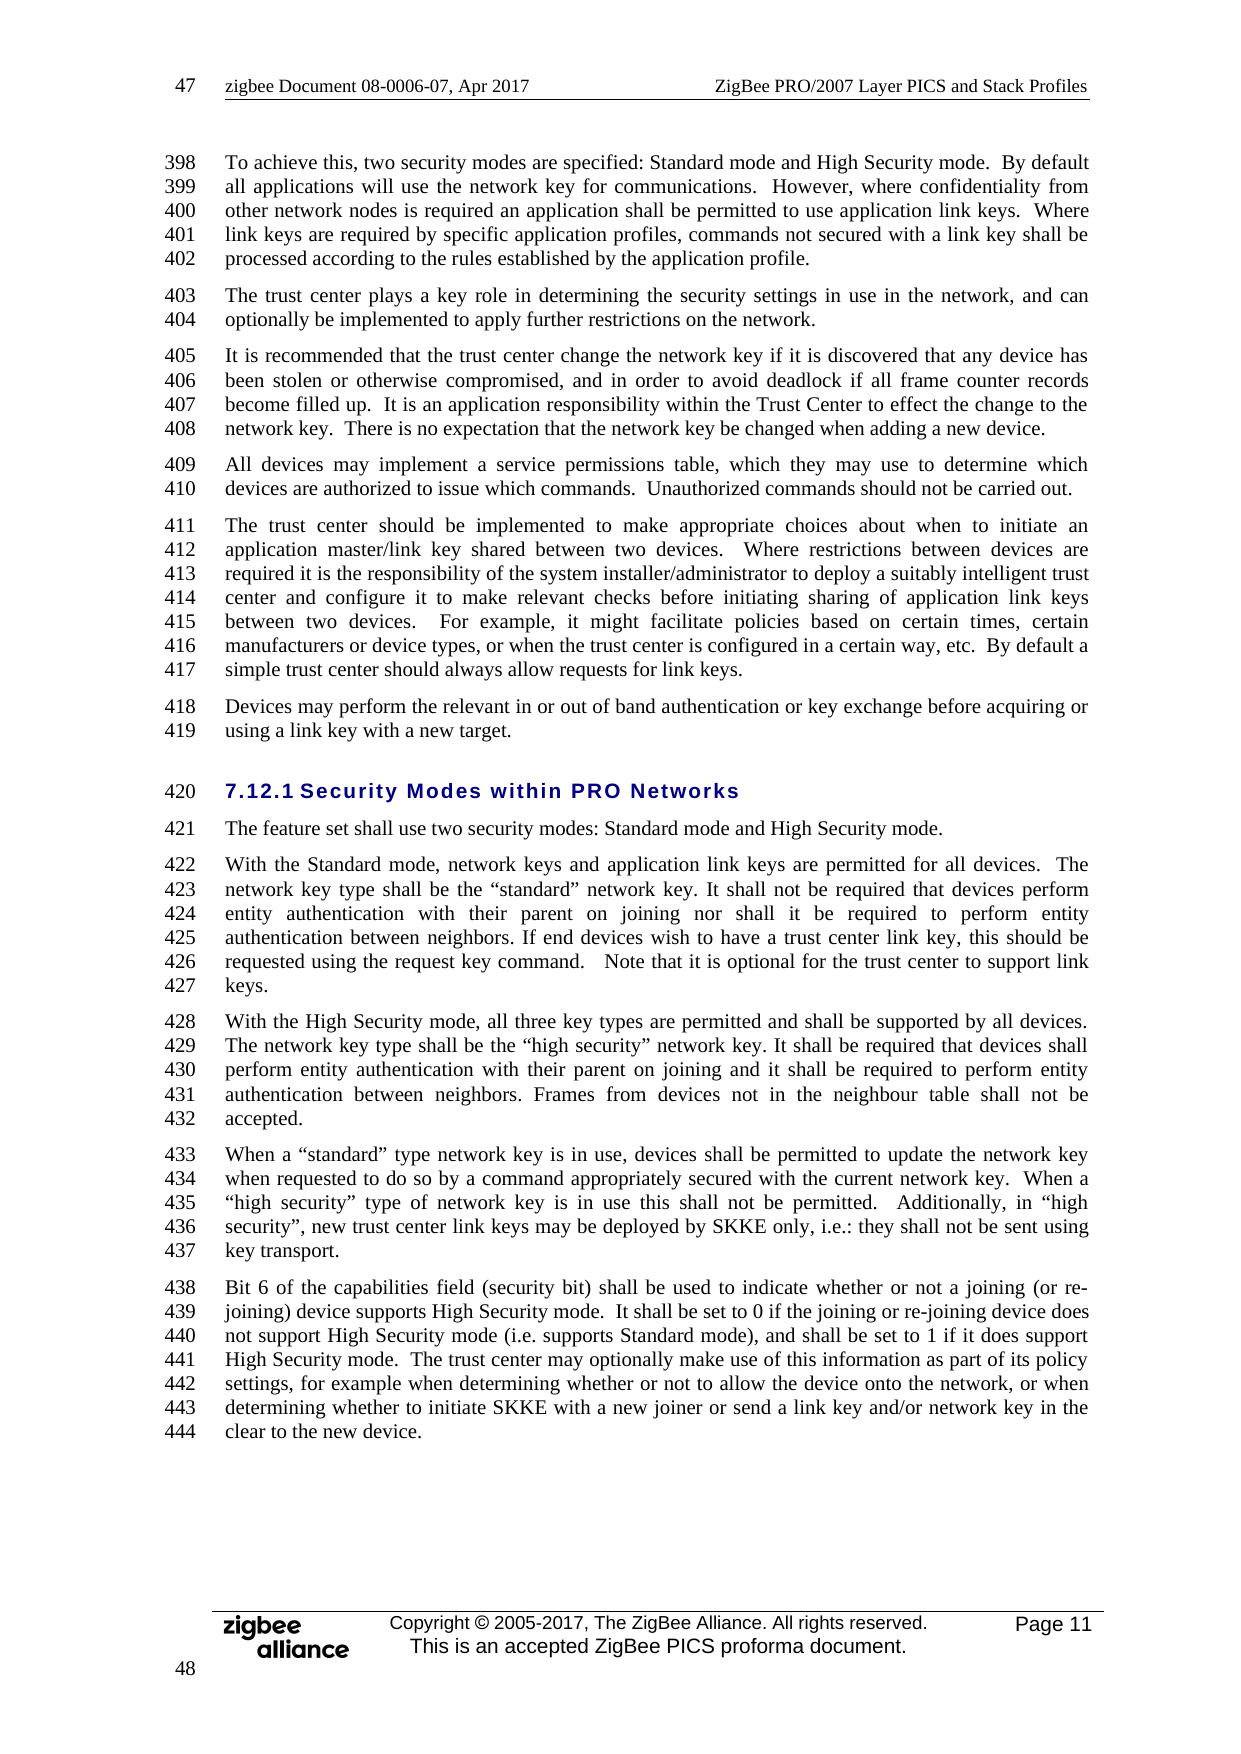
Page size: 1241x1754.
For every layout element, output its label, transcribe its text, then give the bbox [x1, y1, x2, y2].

text With the Standard mode, network keys and application link keys are permitted for all devices. The network key type shall be the “standard” network key. It shall not be required that devices perform entity authentication with their parent on joining nor shall it be required to perform entity authentication between neighbors. If end devices wish to have a trust center link key, this should be requested using the request key command. Note that it is optional for the trust center to support link keys. [225, 852, 1090, 997]
text It is recommended that the trust center change the network key if it is discovered that any device has been stolen or otherwise compromised, and in order to avoid deadlock if all frame counter records become filled up. It is an application responsibility within the Trust Center to effect the change to the network key. There is no expectation that the network key be changed when adding a new device. [225, 343, 1090, 440]
text The trust center plays a key role in determining the security settings in use in the network, and can optionally be implemented to apply further restrictions on the network. [225, 283, 1090, 331]
text To achieve this, two security modes are specified: Standard mode and High Security mode. By default all applications will use the network key for communications. However, where confidentiality from other network nodes is required an application shall be permitted to use application link keys. Where link keys are required by specific application profiles, commands not secured with a link key shall be processed according to the rules established by the application profile. [225, 150, 1090, 270]
text All devices may implement a service permissions table, which they may use to determine which devices are authorized to issue which commands. Unauthorized commands should not be carried out. [225, 452, 1090, 500]
picture [223, 1615, 349, 1658]
text When a “standard” type network key is in use, devices shall be permitted to update the network key when requested to do so by a command appropriately secured with the current network key. When a “high security” type of network key is in use this shall not be permitted. Additionally, in “high security”, new trust center link keys may be deployed by SKKE only, i.e.: they shall not be sent using key transport. [225, 1142, 1090, 1262]
text The feature set shall use two security modes: Standard mode and High Security mode. [225, 816, 1090, 840]
text Devices may perform the relevant in or out of band authentication or key exchange before acquiring or using a link key with a new target. [225, 694, 1090, 742]
text Bit 6 of the capabilities field (security bit) shall be used to indicate whether or not a joining (or re-joining) device supports High Security mode. It shall be set to 0 if the joining or re-joining device does not support High Security mode (i.e. supports Standard mode), and shall be set to 1 if it does support High Security mode. The trust center may optionally make use of this information as part of its policy settings, for example when determining whether or not to allow the device onto the network, or when determining whether to initiate SKKE with a new joiner or send a link key and/or network key in the clear to the new device. [225, 1275, 1090, 1443]
text The trust center should be implemented to make appropriate choices about when to initiate an application master/link key shared between two devices. Where restrictions between devices are required it is the responsibility of the system installer/administrator to deploy a suitably intelligent trust center and configure it to make relevant checks before initiating sharing of application link keys between two devices. For example, it might facilitate policies based on certain times, certain manufacturers or device types, or when the trust center is configured in a certain way, etc. By default a simple trust center should always allow requests for link keys. [225, 513, 1090, 681]
text With the High Security mode, all three key types are permitted and shall be supported by all devices. The network key type shall be the “high security” network key. It shall be required that devices shall perform entity authentication with their parent on joining and it shall be required to perform entity authentication between neighbors. Frames from devices not in the neighbour table shall not be accepted. [225, 1009, 1090, 1129]
subtitle Security Modes within PRO Networks [225, 779, 1090, 803]
